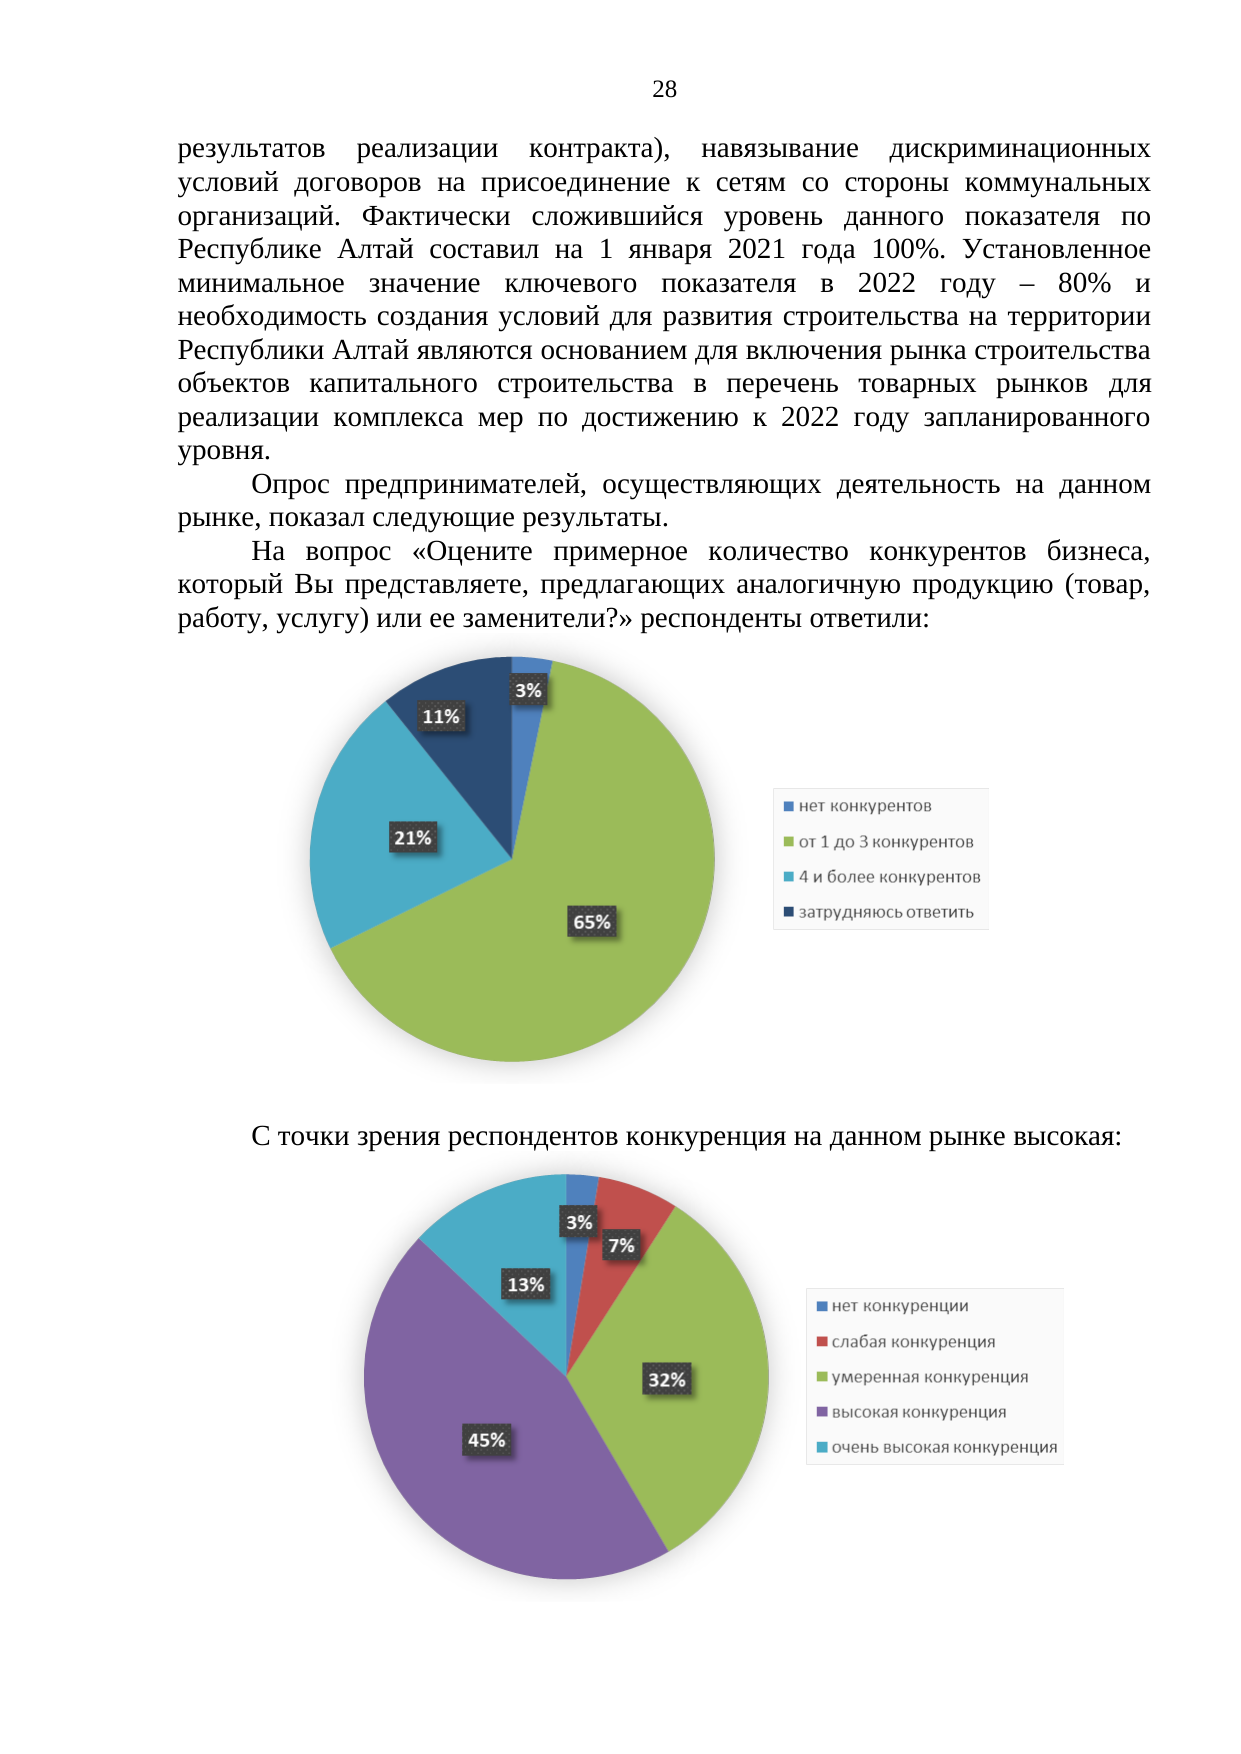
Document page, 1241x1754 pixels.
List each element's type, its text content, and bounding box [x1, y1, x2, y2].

picture [325, 1151, 1077, 1603]
picture [251, 633, 1002, 1085]
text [177, 131, 1152, 466]
text С точки зрения респондентов конкуренция на данном рынке высокая: [177, 1118, 1152, 1152]
text На вопрос «Оцените примерное количество конкурентов бизнеса, который Вы представляете, предлагающих аналогичную продукцию (товар, работу, услугу) или ее заменители?» респонденты ответили: [177, 533, 1152, 634]
text Опрос предпринимателей, осуществляющих деятельность на данном рынке, показал следующие результаты. [177, 466, 1152, 533]
